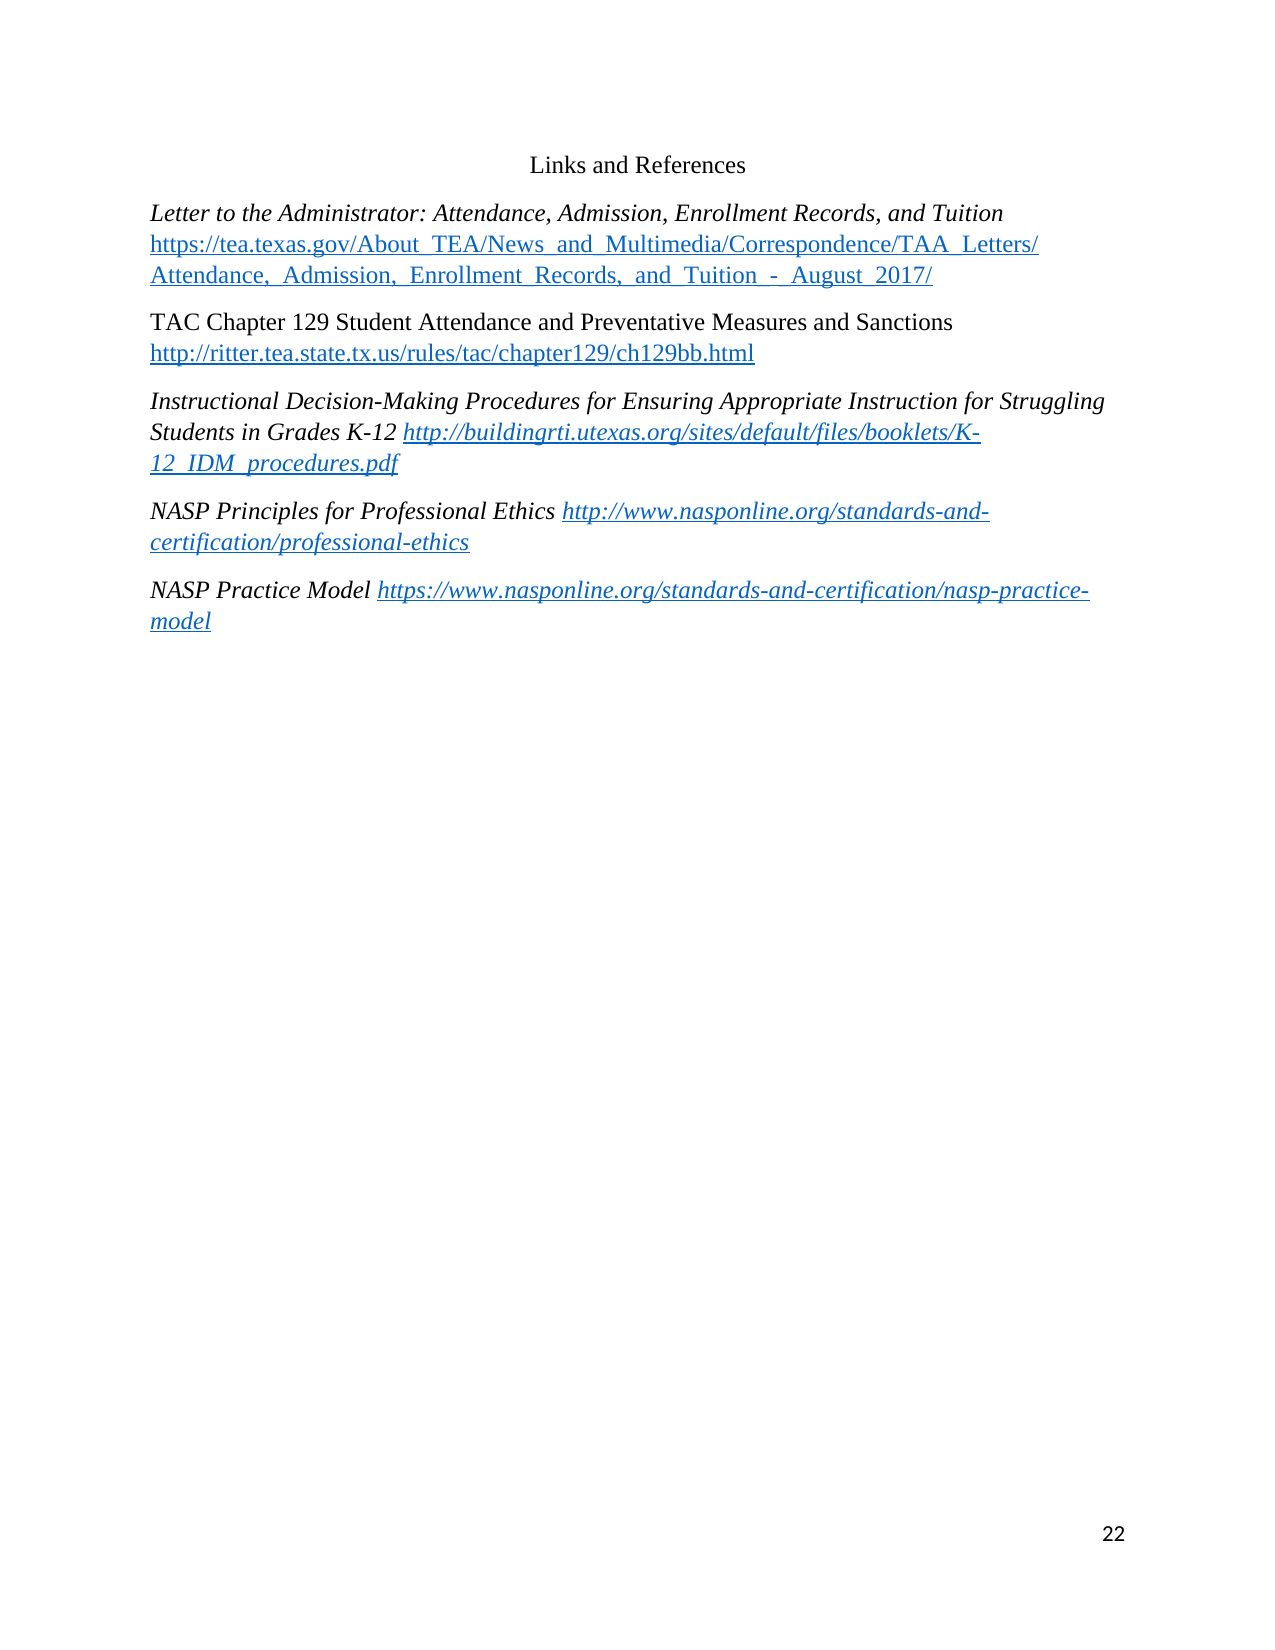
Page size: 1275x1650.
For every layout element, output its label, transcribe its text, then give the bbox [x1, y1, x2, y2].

text Instructional Decision-Making Procedures for Ensuring Appropriate Instruction for Struggling Students in Grades K-12 http://buildingrti.utexas.org/sites/default/files/booklets/K-12_IDM_procedures.pdf [150, 386, 1125, 477]
text TAC Chapter 129 Student Attendance and Preventative Measures and Sanctions http://ritter.tea.state.tx.us/rules/tac/chapter129/ch129bb.html [150, 307, 1125, 367]
text NASP Practice Model https://www.nasponline.org/standards-and-certification/nasp-practice-model [150, 575, 1125, 634]
text Letter to the Administrator: Attendance, Admission, Enrollment Records, and Tuition https://tea.texas.gov/About_TEA/News_and_Multimedia/Correspondence/TAA_Letters/Attendance,_Admission,_Enrollment_Records,_and_Tuition_-_August_2017/ [150, 198, 1125, 288]
text NASP Principles for Professional Ethics http://www.nasponline.org/standards-and-certification/professional-ethics [150, 496, 1125, 556]
text Links and References [150, 150, 1125, 179]
